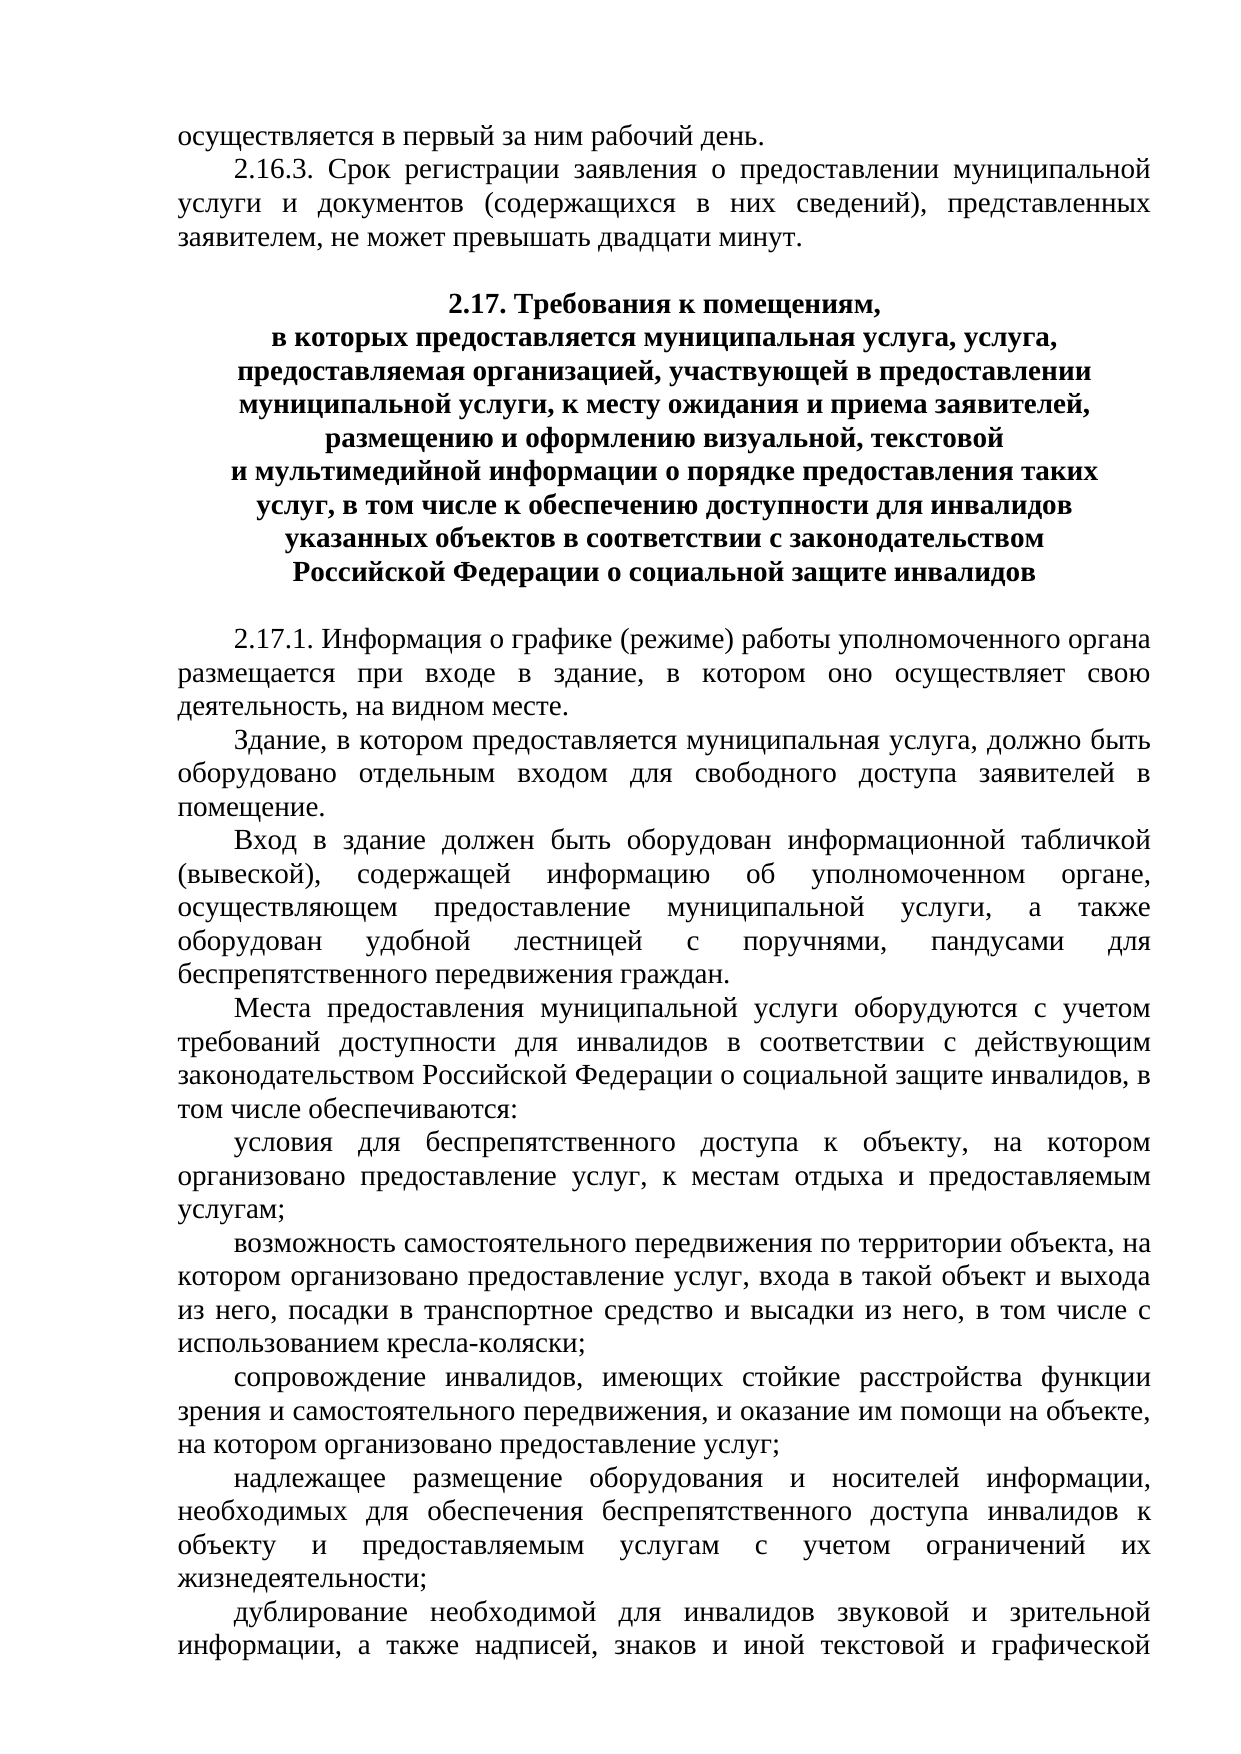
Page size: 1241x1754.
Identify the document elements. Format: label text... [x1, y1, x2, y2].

text возможность самостоятельного передвижения по территории объекта, на котором организовано предоставление услуг, входа в такой объект и выхода из него, посадки в транспортное средство и высадки из него, в том числе с использованием кресла-коляски; [177, 1225, 1152, 1359]
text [177, 1594, 1152, 1661]
title услуг, в том числе к обеспечению доступности для инвалидов [177, 487, 1152, 521]
text Места предоставления муниципальной услуги оборудуются с учетом требований доступности для инвалидов в соответствии с действующим законодательством Российской Федерации о социальной защите инвалидов, в том числе обеспечиваются: [177, 990, 1152, 1124]
text Здание, в котором предоставляется муниципальная услуга, должно быть оборудовано отдельным входом для свободного доступа заявителей в помещение. [177, 722, 1152, 822]
text 2.17.1. Информация о графике (режиме) работы уполномоченного органа размещается при входе в здание, в котором оно осуществляет свою деятельность, на видном месте. [177, 621, 1152, 722]
title размещению и оформлению визуальной, текстовой [177, 420, 1152, 453]
title указанных объектов в соответствии с законодательством [177, 521, 1152, 554]
text 2.16.3. Срок регистрации заявления о предоставлении муниципальной услуги и документов (содержащихся в них сведений), представленных заявителем, не может превышать двадцати минут. [177, 152, 1152, 252]
text сопровождение инвалидов, имеющих стойкие расстройства функции зрения и самостоятельного передвижения, и оказание им помощи на объекте, на котором организовано предоставление услуг; [177, 1359, 1152, 1460]
text условия для беспрепятственного доступа к объекту, на котором организовано предоставление услуг, к местам отдыха и предоставляемым услугам; [177, 1124, 1152, 1225]
title Российской Федерации о социальной защите инвалидов [177, 554, 1152, 588]
title и мультимедийной информации о порядке предоставления таких [177, 453, 1152, 487]
title предоставляемая организацией, участвующей в предоставлении [177, 353, 1152, 386]
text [177, 118, 1152, 152]
title муниципальной услуги, к месту ожидания и приема заявителей, [177, 386, 1152, 420]
title 2.17. Требования к помещениям, [177, 286, 1152, 319]
title в которых предоставляется муниципальная услуга, услуга, [177, 319, 1152, 353]
text Вход в здание должен быть оборудован информационной табличкой (вывеской), содержащей информацию об уполномоченном органе, осуществляющем предоставление муниципальной услуги, а также оборудован удобной лестницей с поручнями, пандусами для беспрепятственного передвижения граждан. [177, 822, 1152, 990]
text надлежащее размещение оборудования и носителей информации, необходимых для обеспечения беспрепятственного доступа инвалидов к объекту и предоставляемым услугам с учетом ограничений их жизнедеятельности; [177, 1460, 1152, 1594]
